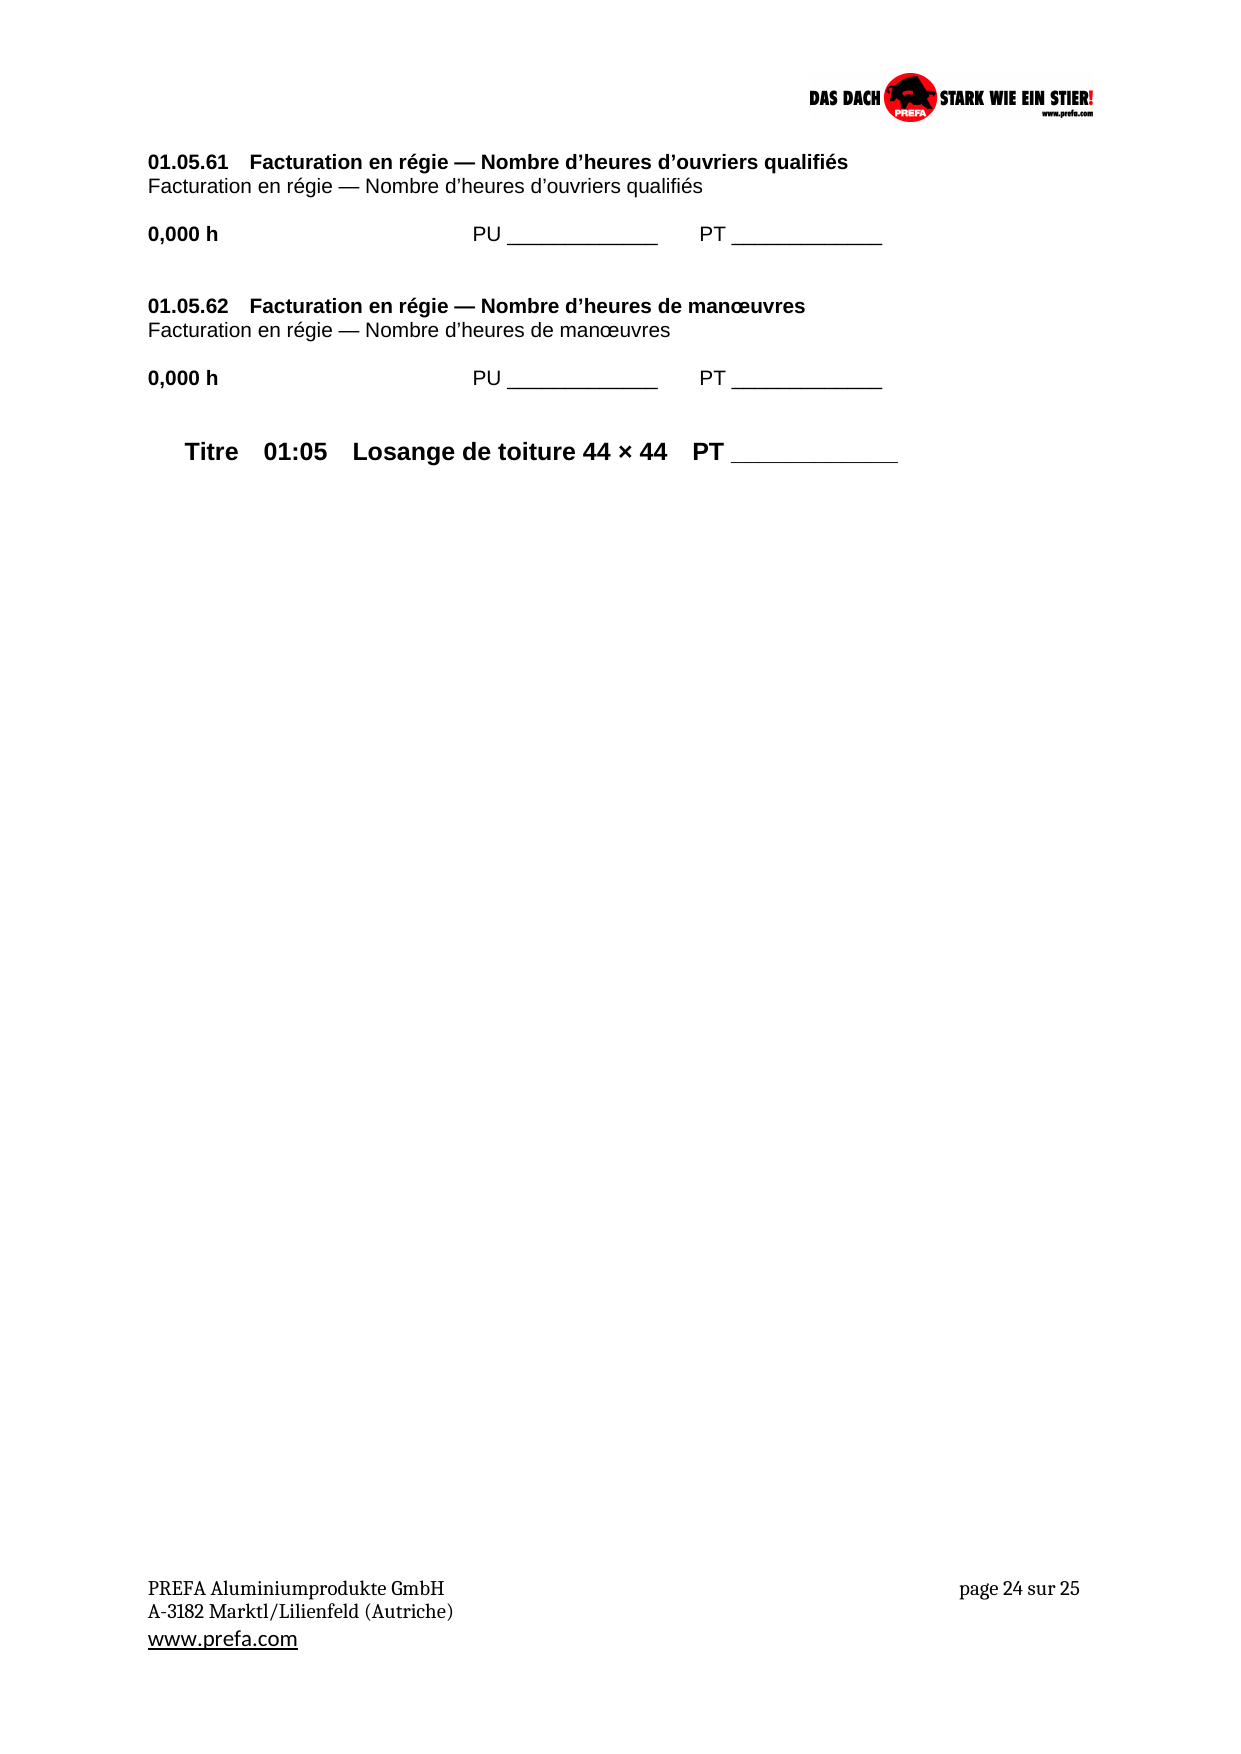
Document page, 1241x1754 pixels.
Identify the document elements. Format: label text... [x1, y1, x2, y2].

text 01.05.62 Facturation en régie — Nombre d’heures de manœuvres [148, 294, 898, 318]
text Titre 01:05 Losange de toiture 44 × 44 PT ____________ [148, 437, 898, 466]
text 01.05.61 Facturation en régie — Nombre d’heures d’ouvriers qualifiés [148, 150, 898, 174]
picture [810, 73, 1093, 122]
text Facturation en régie — Nombre d’heures de manœuvres [148, 318, 898, 342]
text 0,000 h PU _____________ PT _____________ [148, 366, 898, 389]
text 0,000 h PU _____________ PT _____________ [148, 222, 898, 246]
text Facturation en régie — Nombre d’heures d’ouvriers qualifiés [148, 174, 898, 198]
